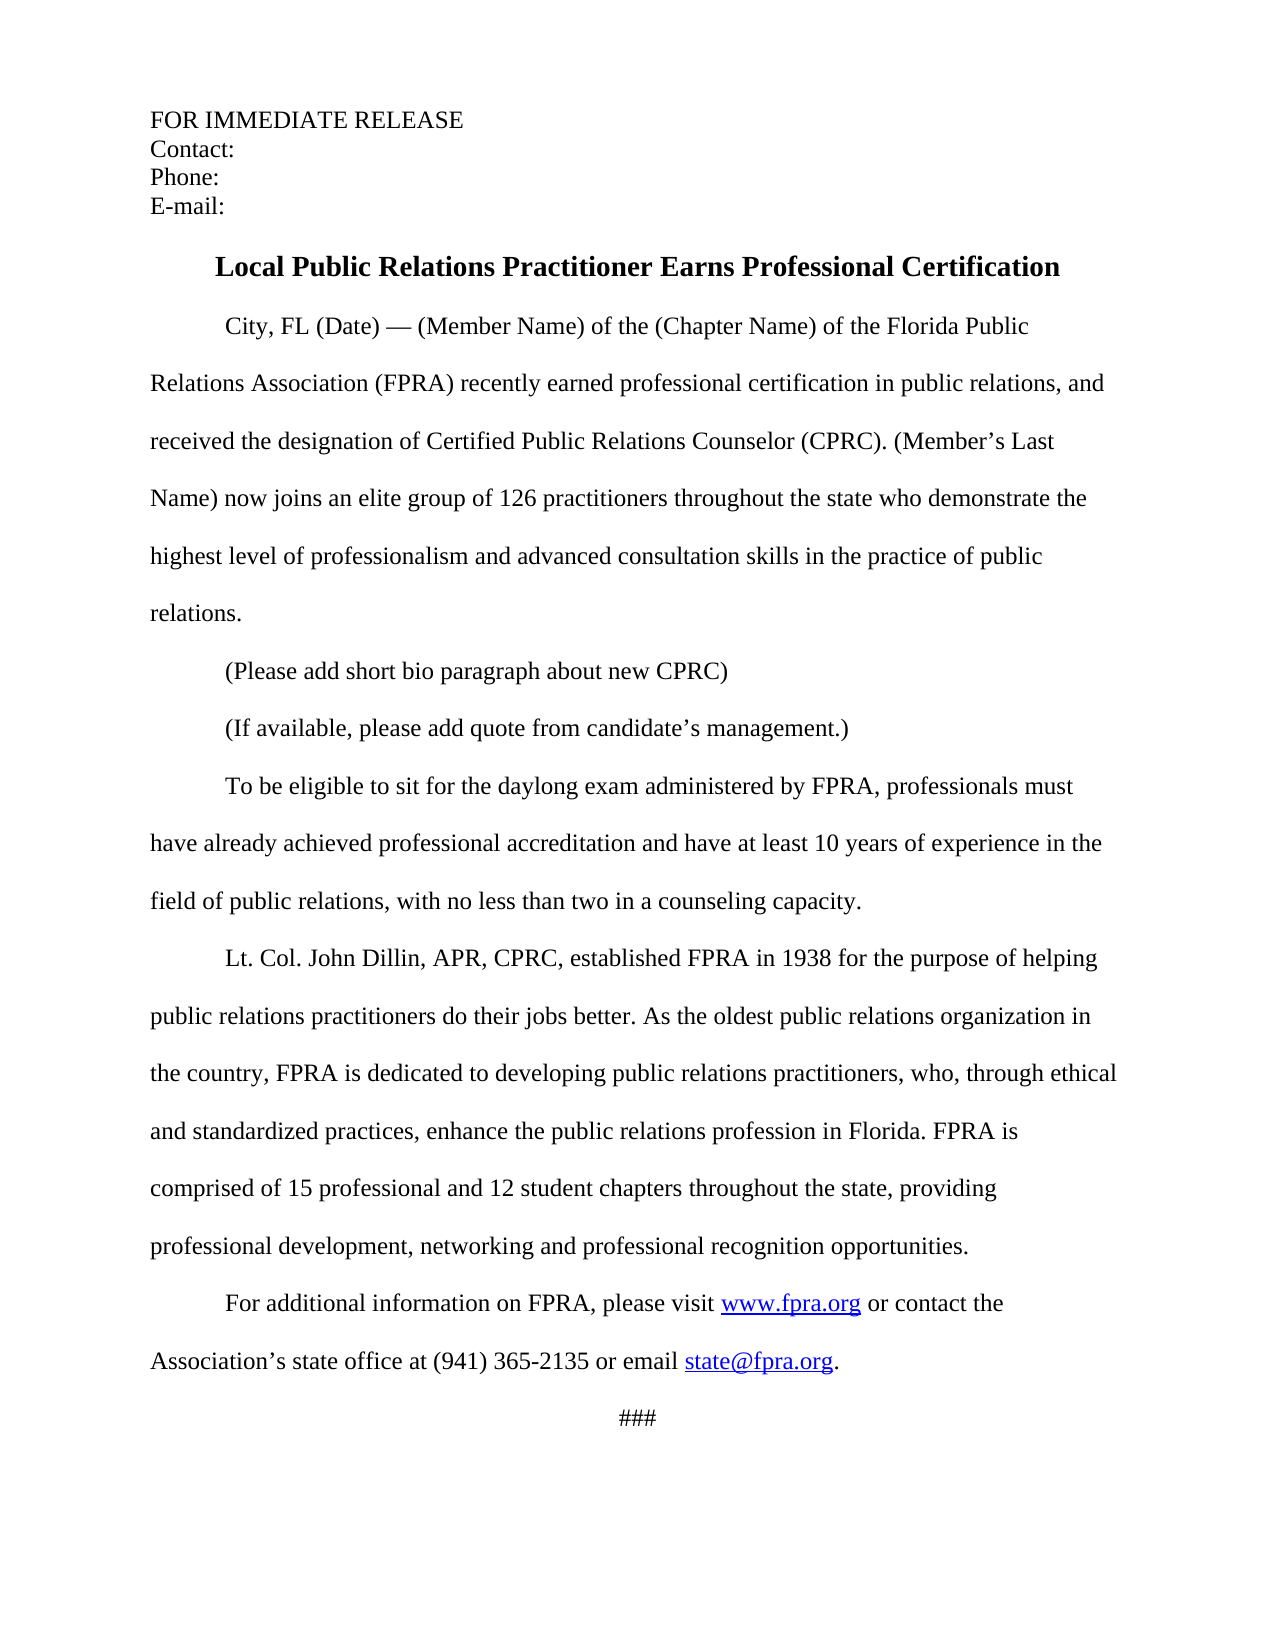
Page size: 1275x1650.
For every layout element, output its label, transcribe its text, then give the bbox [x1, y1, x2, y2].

text FOR IMMEDIATE RELEASE [150, 105, 1125, 134]
text For additional information on FPRA, please visit www.fpra.org or contact the Association’s state office at (941) 365-2135 or email state@fpra.org. [150, 1288, 1125, 1375]
text City, FL (Date) — (Member Name) of the (Chapter Name) of the Florida Public Relations Association (FPRA) recently earned professional certification in public relations, and received the designation of Certified Public Relations Counselor (CPRC). (Member’s Last Name) now joins an elite group of 126 practitioners throughout the state who demonstrate the highest level of professionalism and advanced consultation skills in the practice of public relations. [150, 311, 1125, 627]
text Contact: [150, 134, 1125, 162]
text E-mail: [150, 191, 1125, 220]
text Lt. Col. John Dillin, APR, CPRC, established FPRA in 1938 for the purpose of helping public relations practitioners do their jobs better. As the oldest public relations organization in the country, FPRA is dedicated to developing public relations practitioners, who, through ethical and standardized practices, enhance the public relations profession in Florida. FPRA is comprised of 15 professional and 12 student chapters throughout the state, providing professional development, networking and professional recognition opportunities. [150, 943, 1125, 1260]
text (Please add short bio paragraph about new CPRC) [150, 656, 1125, 685]
text To be eligible to sit for the daylong exam administered by FPRA, professionals must have already achieved professional accreditation and have at least 10 years of experience in the field of public relations, with no less than two in a counseling capacity. [150, 771, 1125, 915]
text (If available, please add quote from candidate’s management.) [150, 713, 1125, 742]
text Phone: [150, 162, 1125, 191]
text ### [150, 1403, 1125, 1432]
subtitle Local Public Relations Practitioner Earns Professional Certification [150, 249, 1125, 282]
